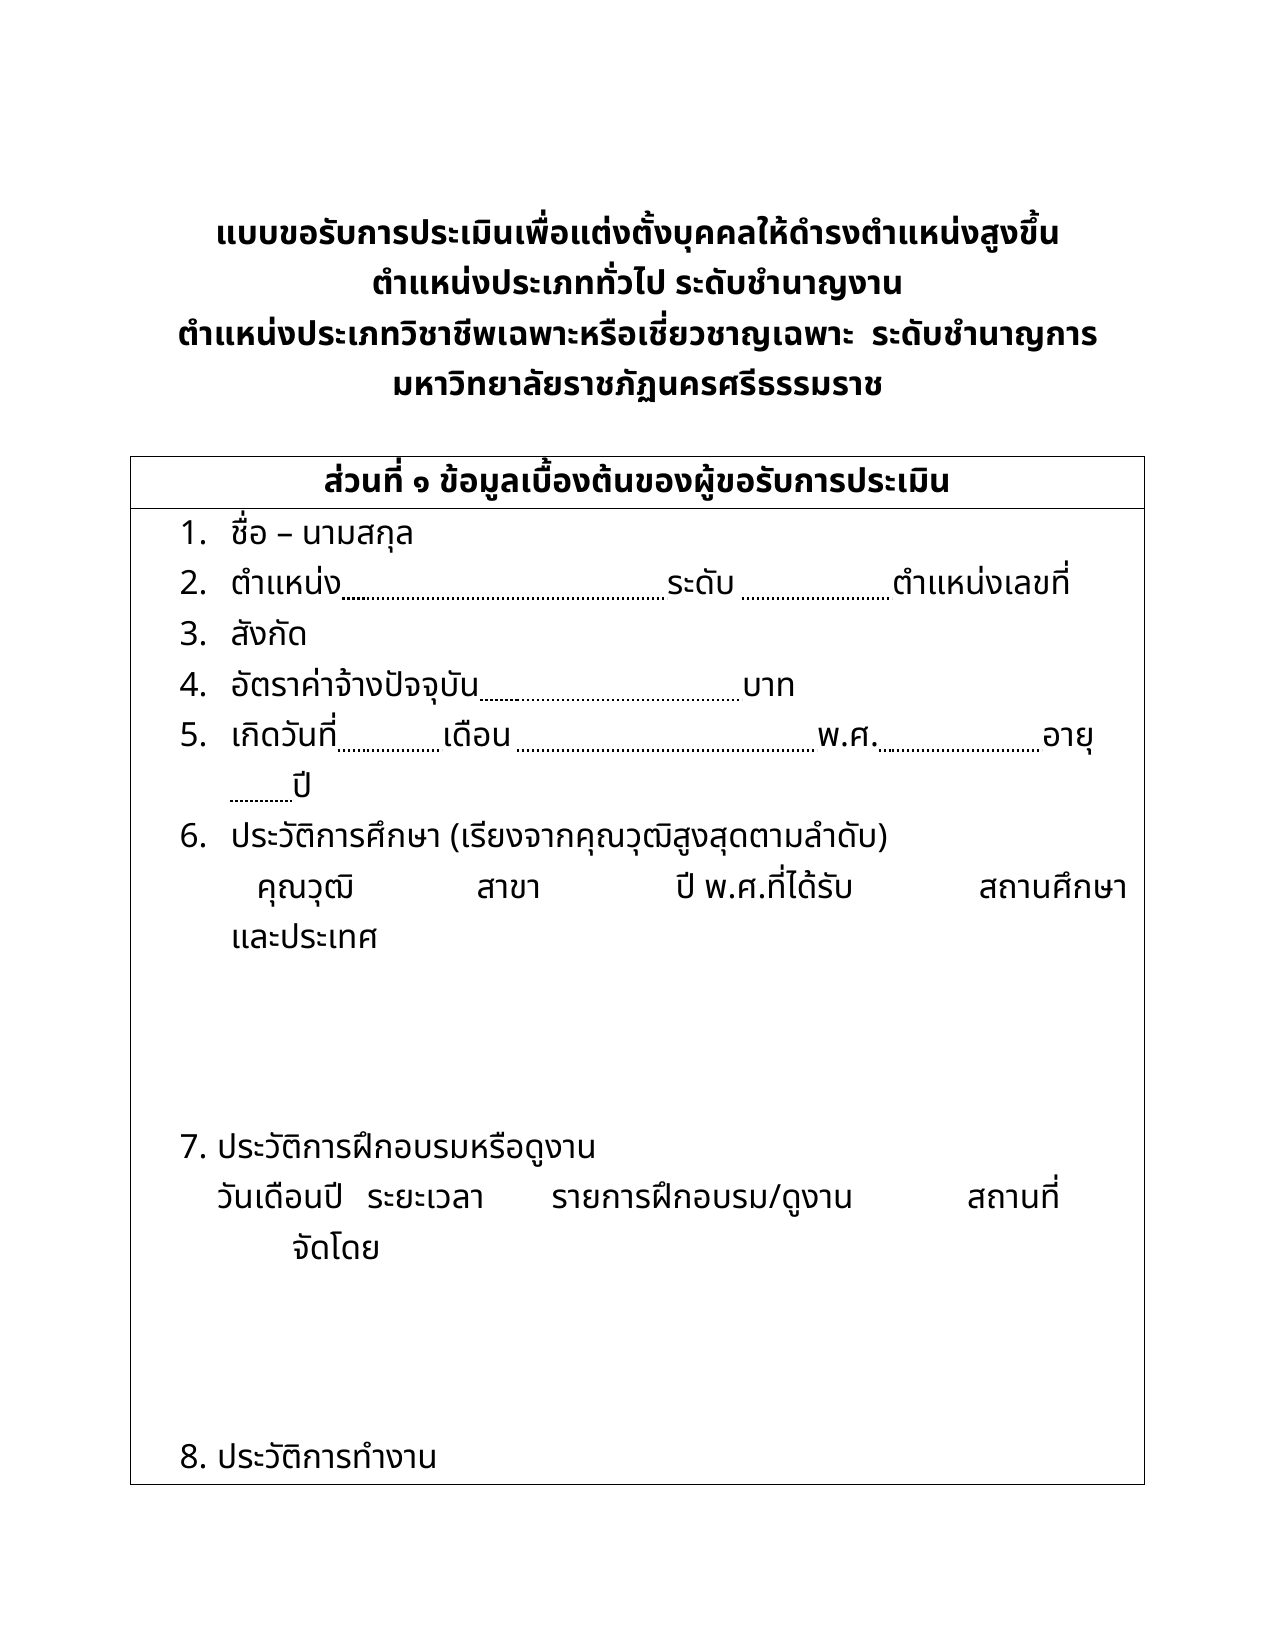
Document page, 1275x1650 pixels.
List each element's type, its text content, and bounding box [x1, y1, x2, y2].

text แบบขอรับการประเมินเพื่อแต่งตั้งบุคคลให้ดำรงตำแหน่งสูงขึ้น [142, 209, 1133, 259]
text มหาวิทยาลัยราชภัฏนครศรีธรรมราช [142, 360, 1133, 411]
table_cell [131, 509, 1144, 1484]
text ตำแหน่งประเภทวิชาชีพเฉพาะหรือเชี่ยวชาญเฉพาะ ระดับชำนาญการ [142, 310, 1133, 360]
text ตำแหน่งประเภททั่วไป ระดับชำนาญงาน [142, 259, 1133, 310]
table_header ส่วนที่ ๑ ข้อมูลเบื้องต้นของผู้ขอรับการประเมิน [131, 457, 1144, 507]
